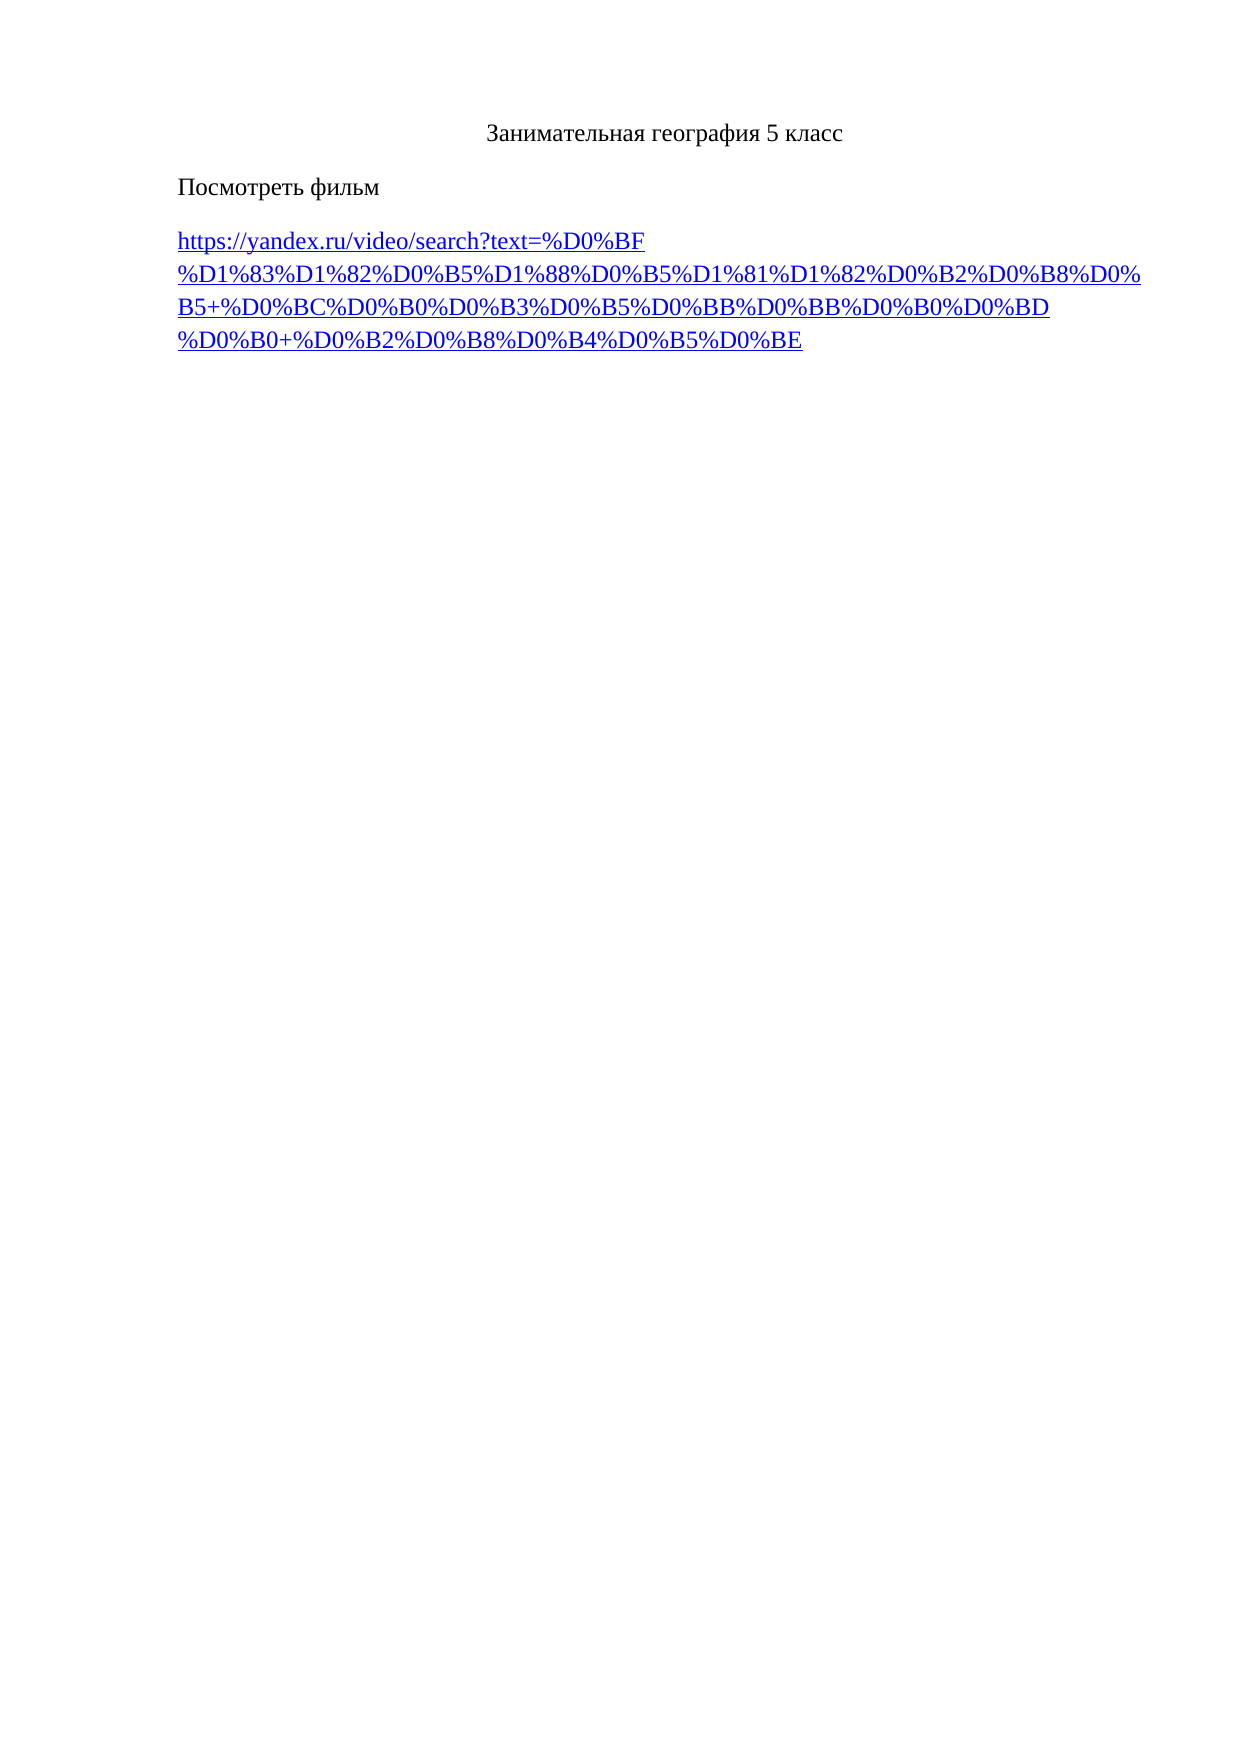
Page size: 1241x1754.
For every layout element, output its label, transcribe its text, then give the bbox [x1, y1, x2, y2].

text Занимательная география 5 класс [177, 118, 1152, 147]
text Посмотреть фильм [177, 172, 1152, 201]
text https://yandex.ru/video/search?text=%D0%BF%D1%83%D1%82%D0%B5%D1%88%D0%B5%D1%81%D1%82%D0%B2%D0%B8%D0%B5+%D0%BC%D0%B0%D0%B3%D0%B5%D0%BB%D0%BB%D0%B0%D0%BD%D0%B0+%D0%B2%D0%B8%D0%B4%D0%B5%D0%BE [177, 226, 1152, 354]
